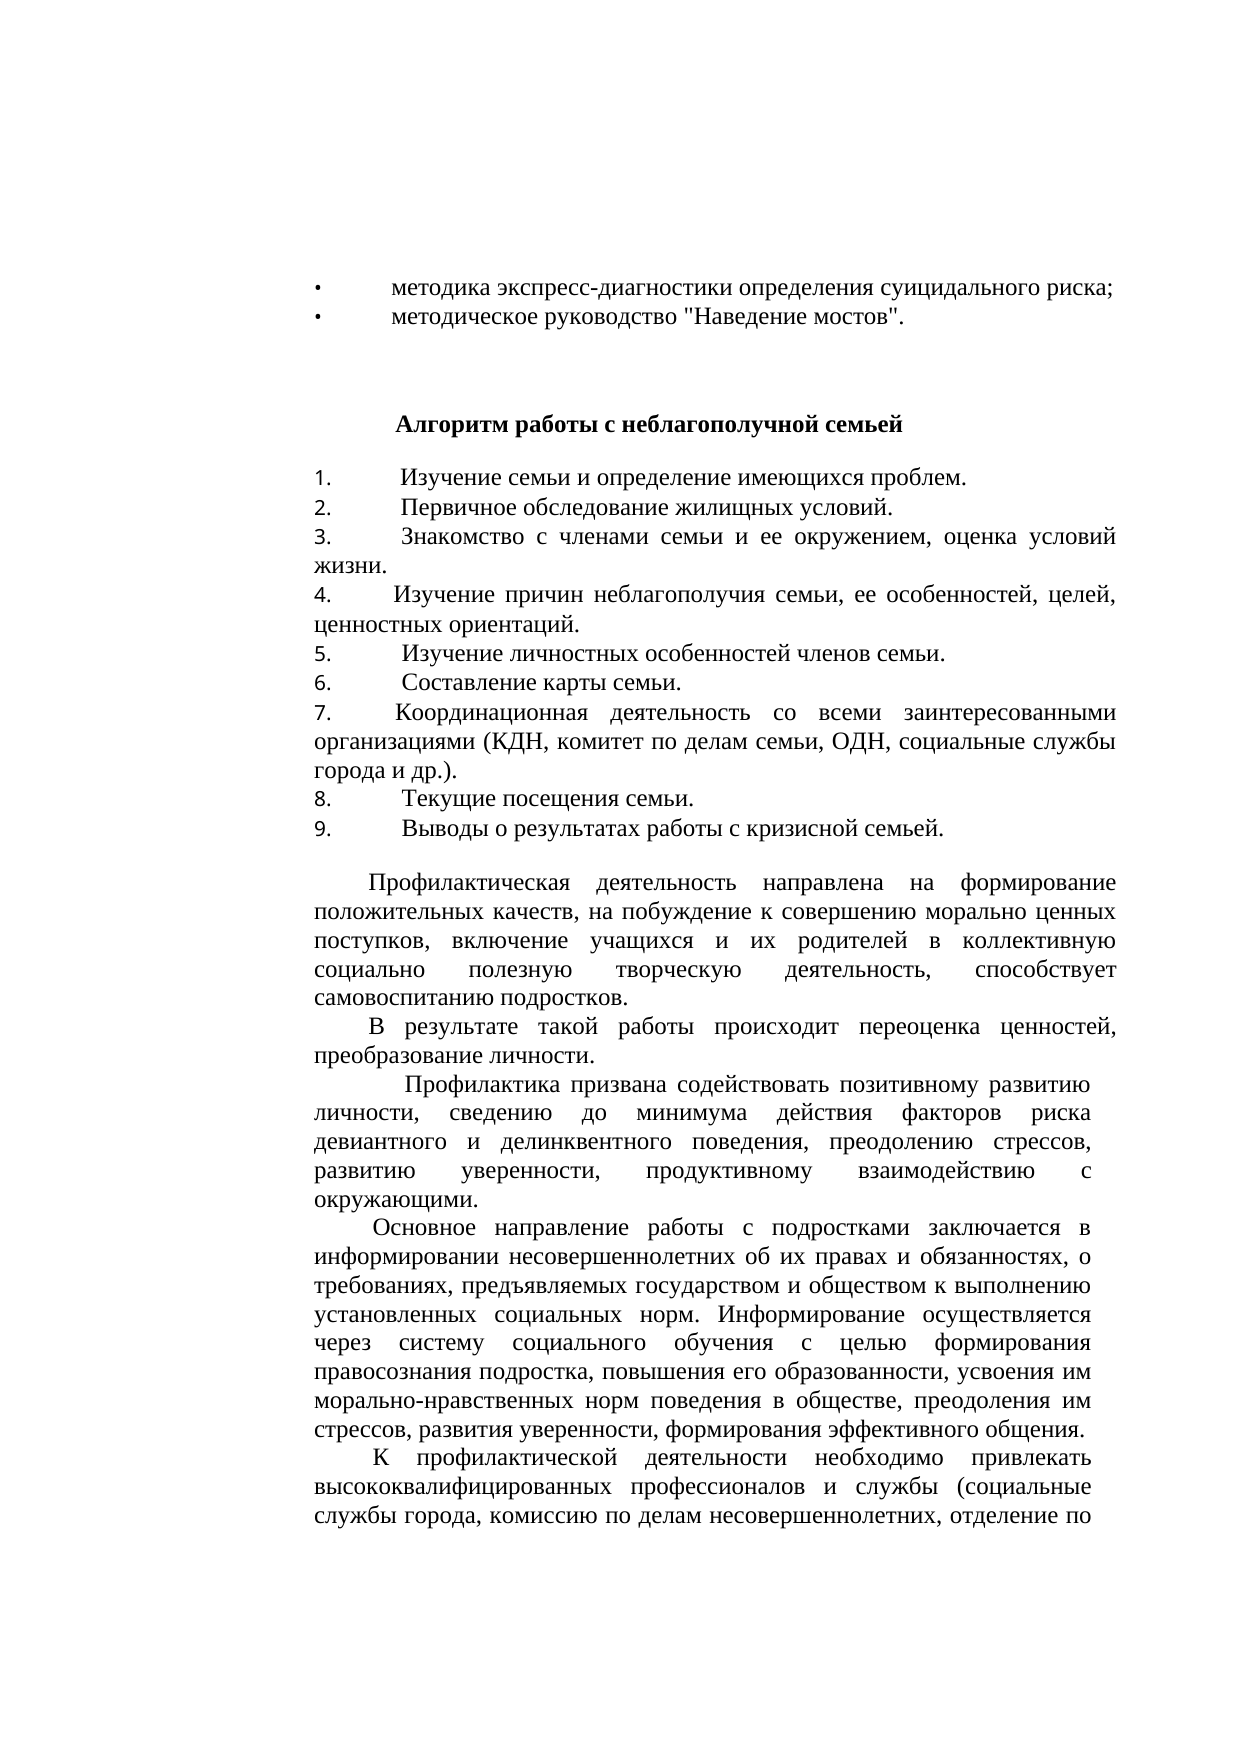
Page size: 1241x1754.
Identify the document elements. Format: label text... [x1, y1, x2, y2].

list методическое руководство "Наведение мостов". [314, 301, 1117, 331]
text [314, 1442, 1092, 1529]
list методика экспресс-диагностики определения суицидального риска; [314, 272, 1117, 301]
list Текущие посещения семьи. [314, 783, 1117, 813]
list Изучение причин неблагополучия семьи, ее особенностей, целей, ценностных ориентаций. [314, 579, 1117, 638]
list Изучение личностных особенностей членов семьи. [314, 638, 1117, 667]
list Составление карты семьи. [314, 667, 1117, 697]
text Алгоритм работы с неблагополучной семьей [314, 409, 1117, 438]
list Изучение семьи и определение имеющихся проблем. [314, 462, 1117, 492]
text В результате такой работы происходит переоценка ценностей, преобразование личности. [314, 1011, 1117, 1069]
list Первичное обследование жилищных условий. [314, 492, 1117, 521]
text Профилактика призвана содействовать позитивному развитию личности, сведению до минимума действия факторов риска девиантного и делинквентного поведения, преодолению стрессов, развитию уверенности, продуктивному взаимодействию с окружающими. [314, 1069, 1092, 1212]
list Координационная деятельность со всеми заинтересованными организациями (КДН, комитет по делам семьи, ОДН, социальные службы города и др.). [314, 697, 1117, 783]
list Знакомство с членами семьи и ее окружением, оценка условий жизни. [314, 521, 1117, 579]
text Основное направление работы с подростками заключается в информировании несовершеннолетних об их правах и обязанностях, о требованиях, предъявляемых государством и обществом к выполнению установленных социальных норм. Информирование осуществляется через систему социального обучения с целью формирования правосознания подростка, повышения его образованности, усвоения им морально-нравственных норм поведения в обществе, преодоления им стрессов, развития уверенности, формирования эффективного общения. [314, 1212, 1092, 1442]
list Выводы о результатах работы с кризисной семьей. [314, 813, 1117, 842]
text Профилактическая деятельность направлена на формирование положительных качеств, на побуждение к совершению морально ценных поступков, включение учащихся и их родителей в коллективную социально полезную творческую деятельность, способствует самовоспитанию подростков. [314, 867, 1117, 1011]
